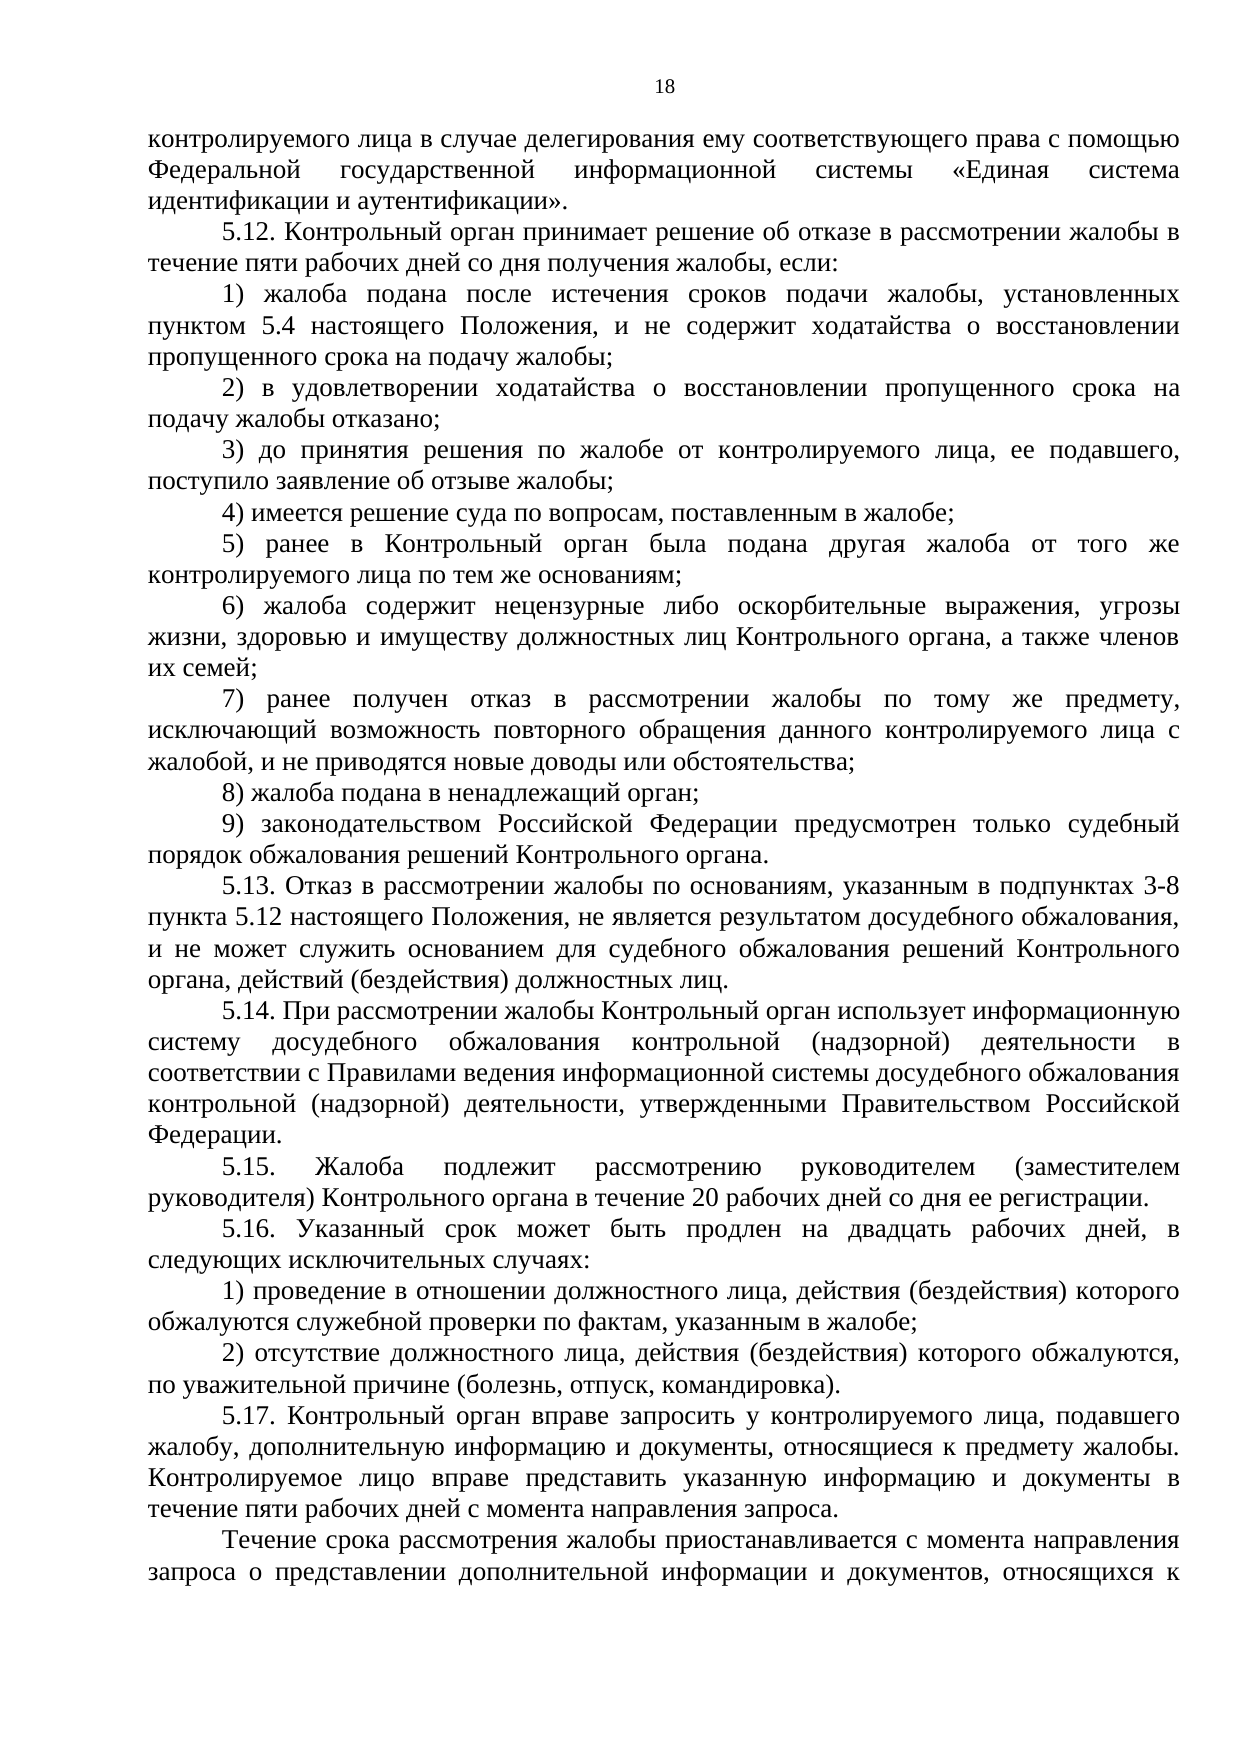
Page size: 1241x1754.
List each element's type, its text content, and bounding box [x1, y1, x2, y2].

text 7) ранее получен отказ в рассмотрении жалобы по тому же предмету, исключающий возможность повторного обращения данного контролируемого лица с жалобой, и не приводятся новые доводы или обстоятельства; [148, 682, 1181, 776]
text 3) до принятия решения по жалобе от контролируемого лица, ее подавшего, поступило заявление об отзыве жалобы; [148, 433, 1181, 496]
text 5) ранее в Контрольный орган была подана другая жалоба от того же контролируемого лица по тем же основаниям; [148, 527, 1181, 589]
list 5.14. При рассмотрении жалобы Контрольный орган использует информационную систему досудебного обжалования контрольной (надзорной) деятельности в соответствии с Правилами ведения информационной системы досудебного обжалования контрольной (надзорной) деятельности, утвержденными Правительством Российской Федерации. [148, 994, 1181, 1150]
text 1) жалоба подана после истечения сроков подачи жалобы, установленных пунктом 5.4 настоящего Положения, и не содержит ходатайства о восстановлении пропущенного срока на подачу жалобы; [148, 278, 1181, 371]
text 4) имеется решение суда по вопросам, поставленным в жалобе; [148, 496, 1181, 527]
text 6) жалоба содержит нецензурные либо оскорбительные выражения, угрозы жизни, здоровью и имуществу должностных лиц Контрольного органа, а также членов их семей; [148, 589, 1181, 682]
text 5.12. Контрольный орган принимает решение об отказе в рассмотрении жалобы в течение пяти рабочих дней со дня получения жалобы, если: [148, 215, 1181, 278]
text 5.15. Жалоба подлежит рассмотрению руководителем (заместителем руководителя) Контрольного органа в течение 20 рабочих дней со дня ее регистрации. [148, 1150, 1181, 1212]
list 5.17. Контрольный орган вправе запросить у контролируемого лица, подавшего жалобу, дополнительную информацию и документы, относящиеся к предмету жалобы. Контролируемое лицо вправе представить указанную информацию и документы в течение пяти рабочих дней с момента направления запроса. [148, 1399, 1181, 1523]
text 1) проведение в отношении должностного лица, действия (бездействия) которого обжалуются служебной проверки по фактам, указанным в жалобе; [148, 1274, 1181, 1337]
text 8) жалоба подана в ненадлежащий орган; [148, 776, 1181, 807]
text 5.16. Указанный срок может быть продлен на двадцать рабочих дней, в следующих исключительных случаях: [148, 1212, 1181, 1274]
text 2) отсутствие должностного лица, действия (бездействия) которого обжалуются, по уважительной причине (болезнь, отпуск, командировка). [148, 1337, 1181, 1399]
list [148, 1523, 1181, 1586]
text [148, 122, 1181, 215]
text 9) законодательством Российской Федерации предусмотрен только судебный порядок обжалования решений Контрольного органа. [148, 807, 1181, 869]
text 5.13. Отказ в рассмотрении жалобы по основаниям, указанным в подпунктах 3-8 пункта 5.12 настоящего Положения, не является результатом досудебного обжалования, и не может служить основанием для судебного обжалования решений Контрольного органа, действий (бездействия) должностных лиц. [148, 869, 1181, 994]
text 2) в удовлетворении ходатайства о восстановлении пропущенного срока на подачу жалобы отказано; [148, 371, 1181, 433]
